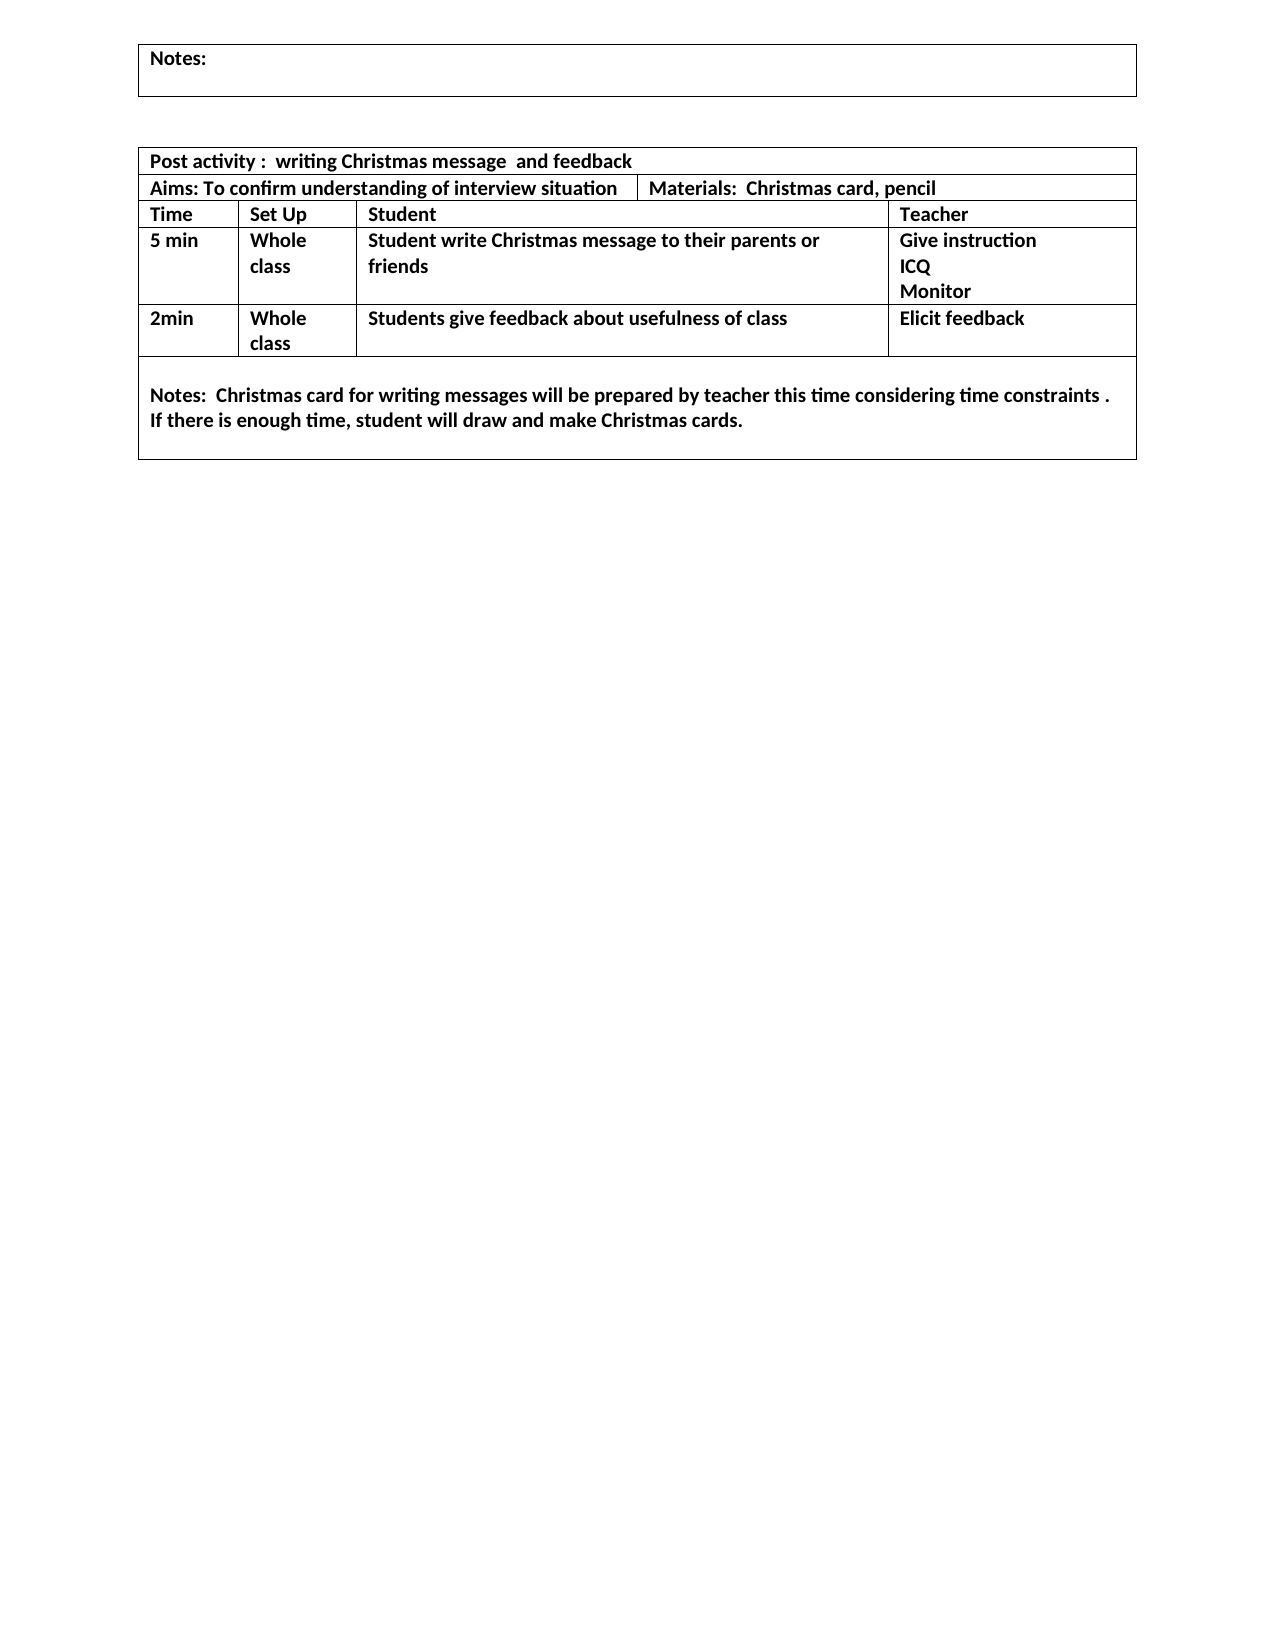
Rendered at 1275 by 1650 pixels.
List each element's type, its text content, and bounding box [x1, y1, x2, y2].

table_header Post activity : writing Christmas message and feedback [139, 148, 1136, 174]
table_cell Whole class [239, 305, 356, 356]
table_cell Teacher [889, 201, 1136, 227]
table_cell Aims: To confirm understanding of interview situation [139, 175, 637, 200]
table_cell Elicit feedback [889, 305, 1136, 356]
table_cell Student write Christmas message to their parents or friends [357, 228, 888, 304]
table_cell 2min [139, 305, 238, 356]
table_cell Set Up [239, 201, 356, 227]
table_cell Notes: Christmas card for writing messages will be prepared by teacher this time considering time constraints . If there is enough time, student will draw and make Christmas cards. [139, 357, 1136, 458]
table_cell Students give feedback about usefulness of class [357, 305, 888, 356]
table_cell Student [357, 201, 888, 227]
table_cell Give instruction ICQ Monitor [889, 228, 1136, 304]
table_cell Whole class [239, 228, 356, 304]
table_cell Materials: Christmas card, pencil [638, 175, 1136, 200]
table_cell 5 min [139, 228, 238, 304]
table_cell Notes: [139, 45, 1136, 96]
table_cell Time [139, 201, 238, 227]
